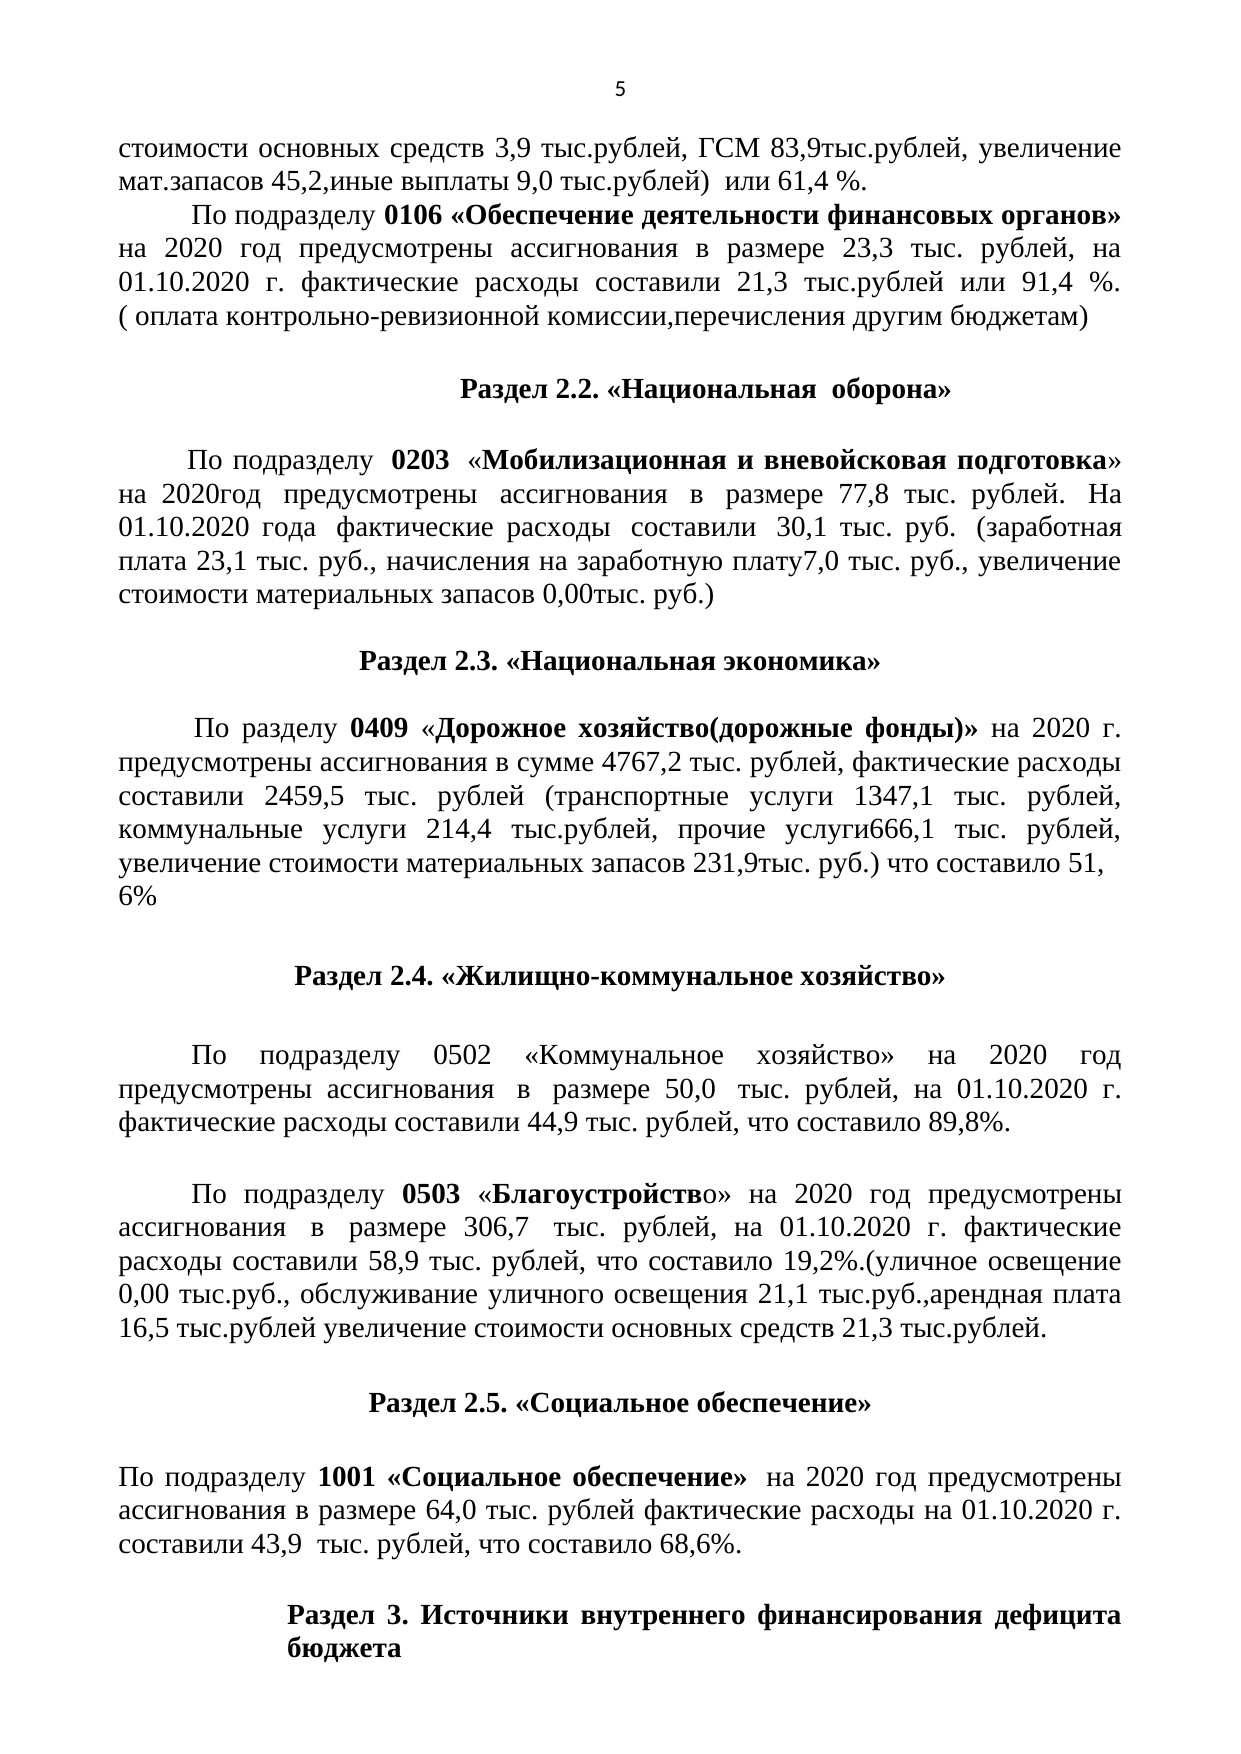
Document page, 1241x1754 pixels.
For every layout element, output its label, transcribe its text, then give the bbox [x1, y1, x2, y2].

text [118, 130, 1122, 197]
text Раздел 2.4. «Жилищно-коммунальное хозяйство» [118, 958, 1122, 991]
text По подразделу 0203 «Мобилизационная и вневойсковая подготовка» на 2020год предусмотрены ассигнования в размере 77,8 тыс. рублей. На 01.10.2020 года фактические расходы составили 30,1 тыс. руб. (заработная плата 23,1 тыс. руб., начисления на заработную плату7,0 тыс. руб., увеличение стоимости материальных запасов 0,00тыс. руб.) [118, 442, 1122, 610]
text Раздел 3. Источники внутреннего финансирования дефицита бюджета [287, 1597, 1122, 1664]
text По разделу 0409 «Дорожное хозяйство(дорожные фонды)» на 2020 г. предусмотрены ассигнования в сумме 4767,2 тыс. рублей, фактические расходы составили 2459,5 тыс. рублей (транспортные услуги 1347,1 тыс. рублей, коммунальные услуги 214,4 тыс.рублей, прочие услуги666,1 тыс. рублей, увеличение стоимости материальных запасов 231,9тыс. руб.) что составило 51, [118, 711, 1122, 878]
text По подразделу 0502 «Коммунальное хозяйство» на 2020 год предусмотрены ассигнования в размере 50,0 тыс. рублей, на 01.10.2020 г. фактические расходы составили 44,9 тыс. рублей, что составило 89,8%. [118, 1037, 1122, 1138]
text Раздел 2.5. «Социальное обеспечение» [118, 1385, 1122, 1419]
text По подразделу 0503 «Благоустройство» на 2020 год предусмотрены ассигнования в размере 306,7 тыс. рублей, на 01.10.2020 г. фактические расходы составили 58,9 тыс. рублей, что составило 19,2%.(уличное освещение 0,00 тыс.руб., обслуживание уличного освещения 21,1 тыс.руб.,арендная плата 16,5 тыс.рублей увеличение стоимости основных средств 21,3 тыс.рублей. [118, 1176, 1122, 1343]
text 6% [118, 878, 1122, 912]
text Раздел 2.2. «Национальная оборона» [460, 371, 1122, 404]
text Раздел 2.3. «Национальная экономика» [118, 643, 1122, 677]
text По подразделу 0106 «Обеспечение деятельности финансовых органов» на 2020 год предусмотрены ассигнования в размере 23,3 тыс. рублей, на 01.10.2020 г. фактические расходы составили 21,3 тыс.рублей или 91,4 %.( оплата контрольно-ревизионной комиссии,перечисления другим бюджетам) [118, 197, 1122, 331]
text По подразделу 1001 «Социальное обеспечение» на 2020 год предусмотрены ассигнования в размере 64,0 тыс. рублей фактические расходы на 01.10.2020 г. составили 43,9 тыс. рублей, что составило 68,6%. [118, 1459, 1122, 1559]
